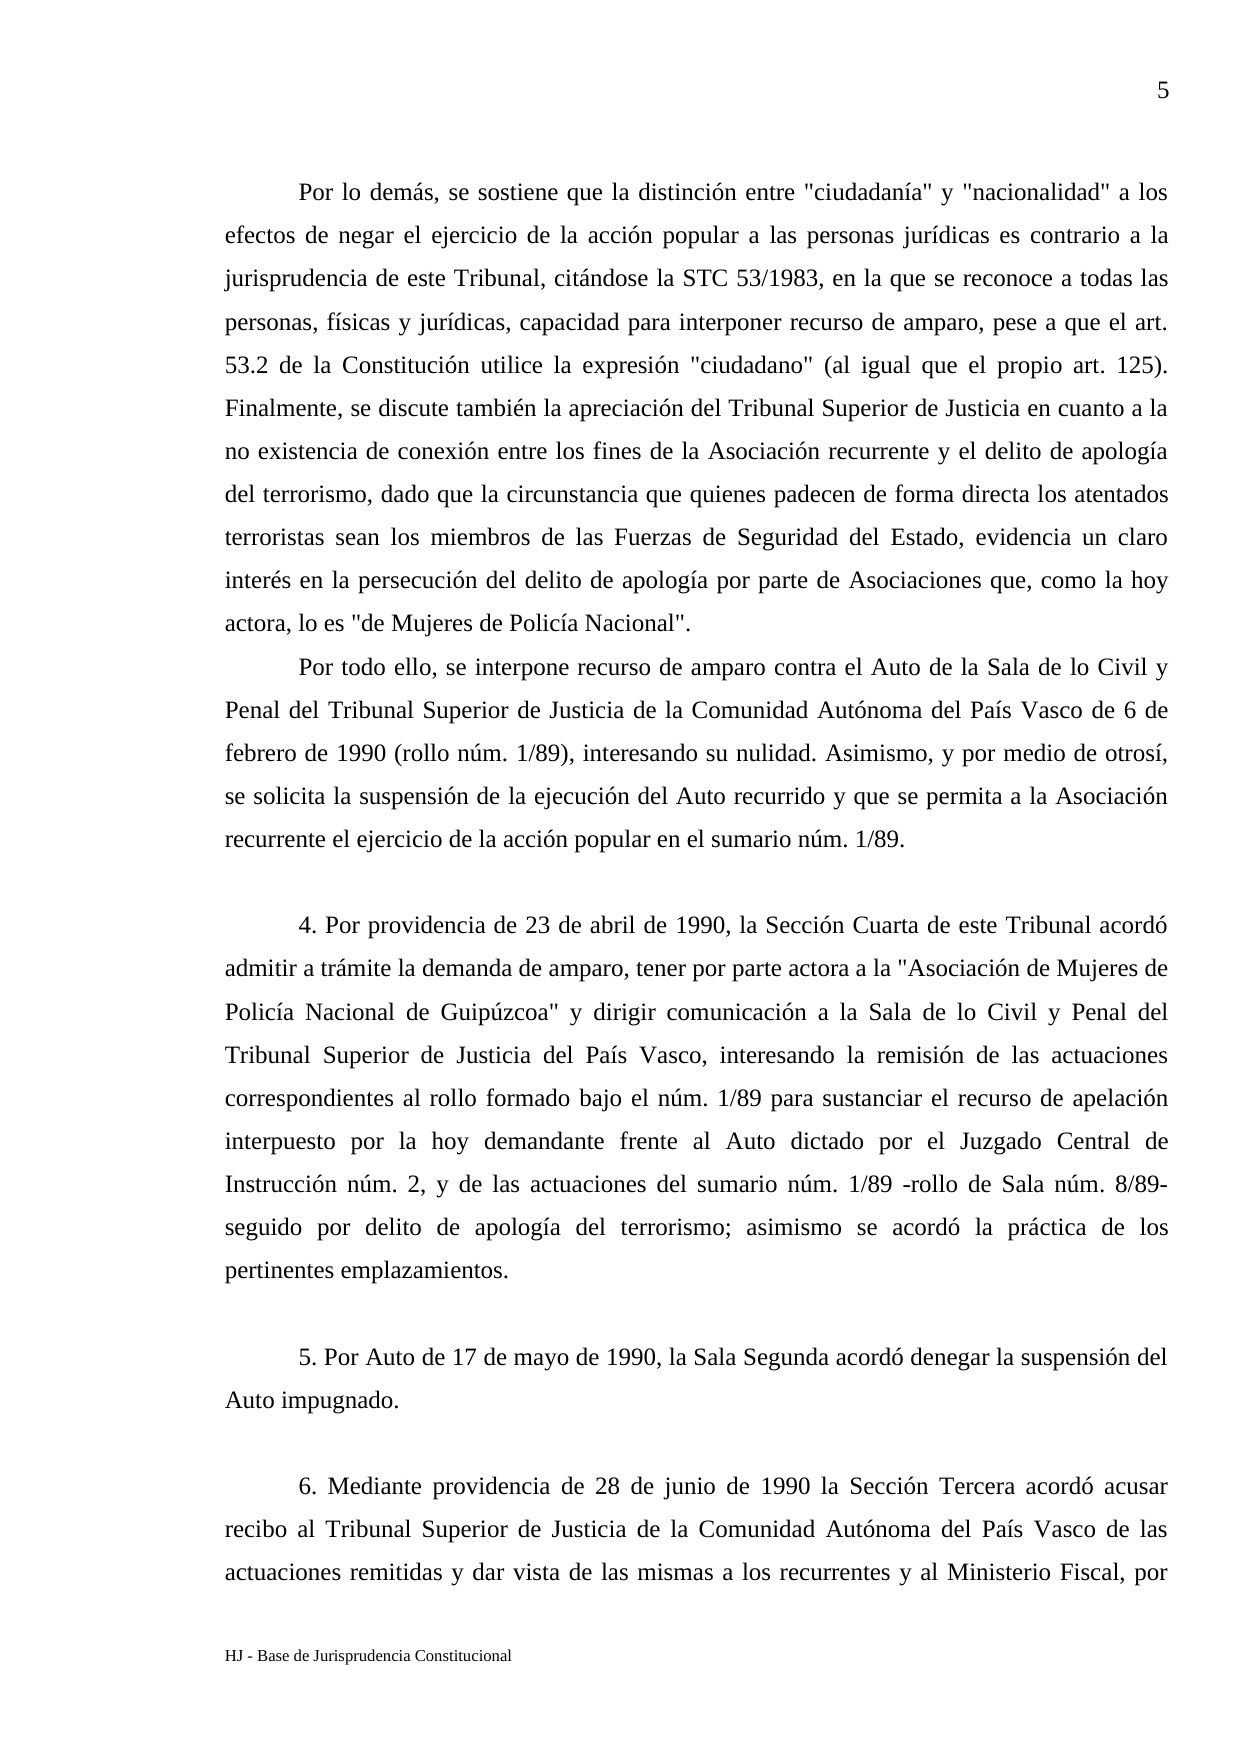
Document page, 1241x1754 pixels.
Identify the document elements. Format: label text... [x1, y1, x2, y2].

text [224, 1471, 1169, 1586]
text Por todo ello, se interpone recurso de amparo contra el Auto de la Sala de lo Civil y Penal del Tribunal Superior de Justicia de la Comunidad Autónoma del País Vasco de 6 de febrero de 1990 (rollo núm. 1/89), interesando su nulidad. Asimismo, y por medio de otrosí, se solicita la suspensión de la ejecución del Auto recurrido y que se permita a la Asociación recurrente el ejercicio de la acción popular en el sumario núm. 1/89. [224, 652, 1169, 853]
text 4. Por providencia de 23 de abril de 1990, la Sección Cuarta de este Tribunal acordó admitir a trámite la demanda de amparo, tener por parte actora a la "Asociación de Mujeres de Policía Nacional de Guipúzcoa" y dirigir comunicación a la Sala de lo Civil y Penal del Tribunal Superior de Justicia del País Vasco, interesando la remisión de las actuaciones correspondientes al rollo formado bajo el núm. 1/89 para sustanciar el recurso de apelación interpuesto por la hoy demandante frente al Auto dictado por el Juzgado Central de Instrucción núm. 2, y de las actuaciones del sumario núm. 1/89 -rollo de Sala núm. 8/89- seguido por delito de apología del terrorismo; asimismo se acordó la práctica de los pertinentes emplazamientos. [224, 910, 1169, 1284]
text Por lo demás, se sostiene que la distinción entre "ciudadanía" y "nacionalidad" a los efectos de negar el ejercicio de la acción popular a las personas jurídicas es contrario a la jurisprudencia de este Tribunal, citándose la STC 53/1983, en la que se reconoce a todas las personas, físicas y jurídicas, capacidad para interponer recurso de amparo, pese a que el art. 53.2 de la Constitución utilice la expresión "ciudadano" (al igual que el propio art. 125). Finalmente, se discute también la apreciación del Tribunal Superior de Justicia en cuanto a la no existencia de conexión entre los fines de la Asociación recurrente y el delito de apología del terrorismo, dado que la circunstancia que quienes padecen de forma directa los atentados terroristas sean los miembros de las Fuerzas de Seguridad del Estado, evidencia un claro interés en la persecución del delito de apología por parte de Asociaciones que, como la hoy actora, lo es "de Mujeres de Policía Nacional". [224, 177, 1169, 637]
text 5. Por Auto de 17 de mayo de 1990, la Sala Segunda acordó denegar la suspensión del Auto impugnado. [224, 1342, 1169, 1413]
